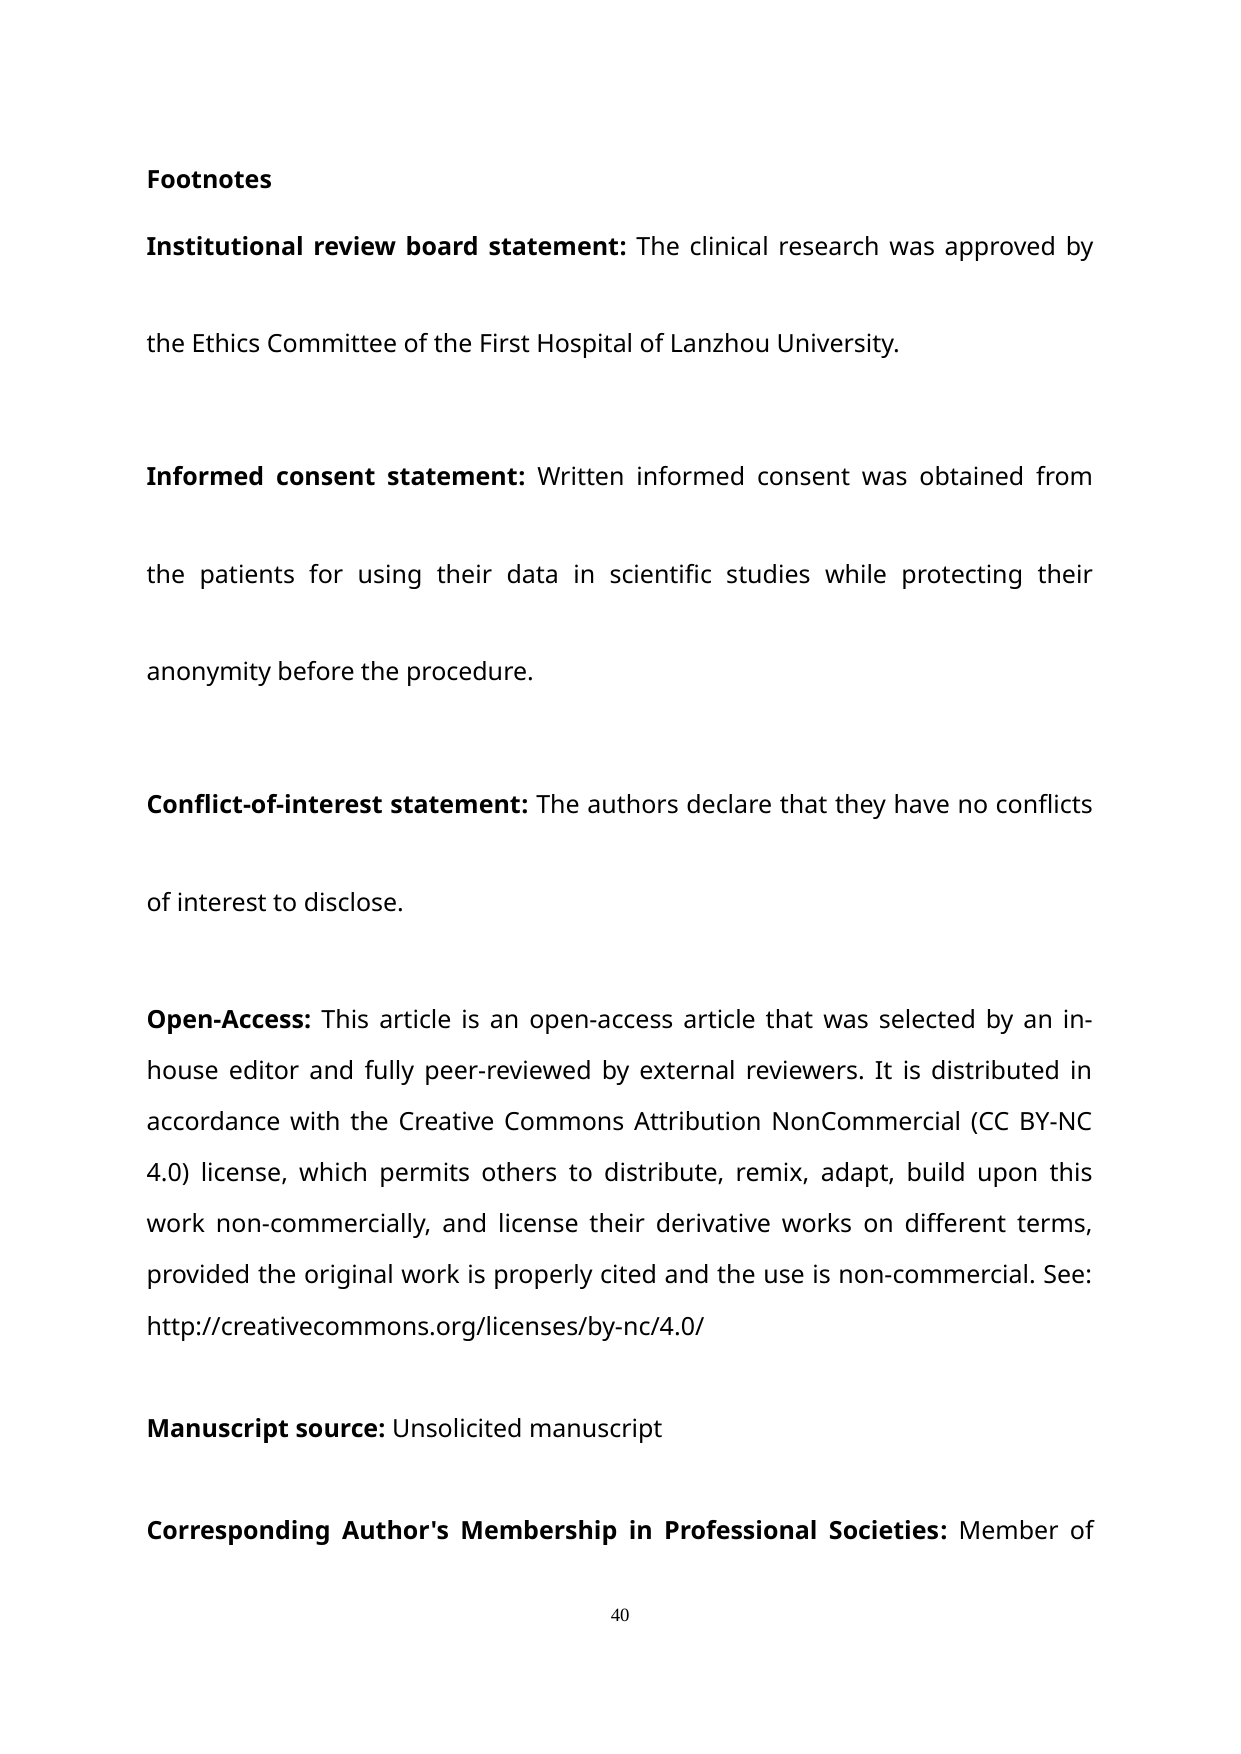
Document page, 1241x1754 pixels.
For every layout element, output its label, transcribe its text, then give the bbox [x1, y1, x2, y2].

text Institutional review board statement: The clinical research was approved by the Ethics Committee of the First Hospital of Lanzhou University. [146, 213, 1094, 375]
text Footnotes [146, 162, 1094, 196]
text Informed consent statement: Written informed consent was obtained from the patients for using their data in scientific studies while protecting their anonymity before the procedure. [146, 590, 1094, 703]
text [146, 1512, 1094, 1546]
text Manuscript source: Unsolicited manuscript [146, 1410, 1094, 1444]
text Open-Access: This article is an open-access article that was selected by an in-house editor and fully peer-reviewed by external reviewers. It is distributed in accordance with the Creative Commons Attribution NonCommercial (CC BY-NC 4.0) license, which permits others to distribute, remix, adapt, build upon this work non-commercially, and license their derivative works on different terms, provided the original work is properly cited and the use is non-commercial. See: http://creativecommons.org/licenses/by-nc/4.0/ [146, 1002, 1094, 1342]
text Conflict-of-interest statement: The authors declare that they have no conflicts of interest to disclose. [146, 771, 1094, 934]
text Informed consent statement: Written informed consent was obtained from the patients for using their data in scientific studies while protecting their anonymity before the procedure. [146, 443, 1094, 556]
